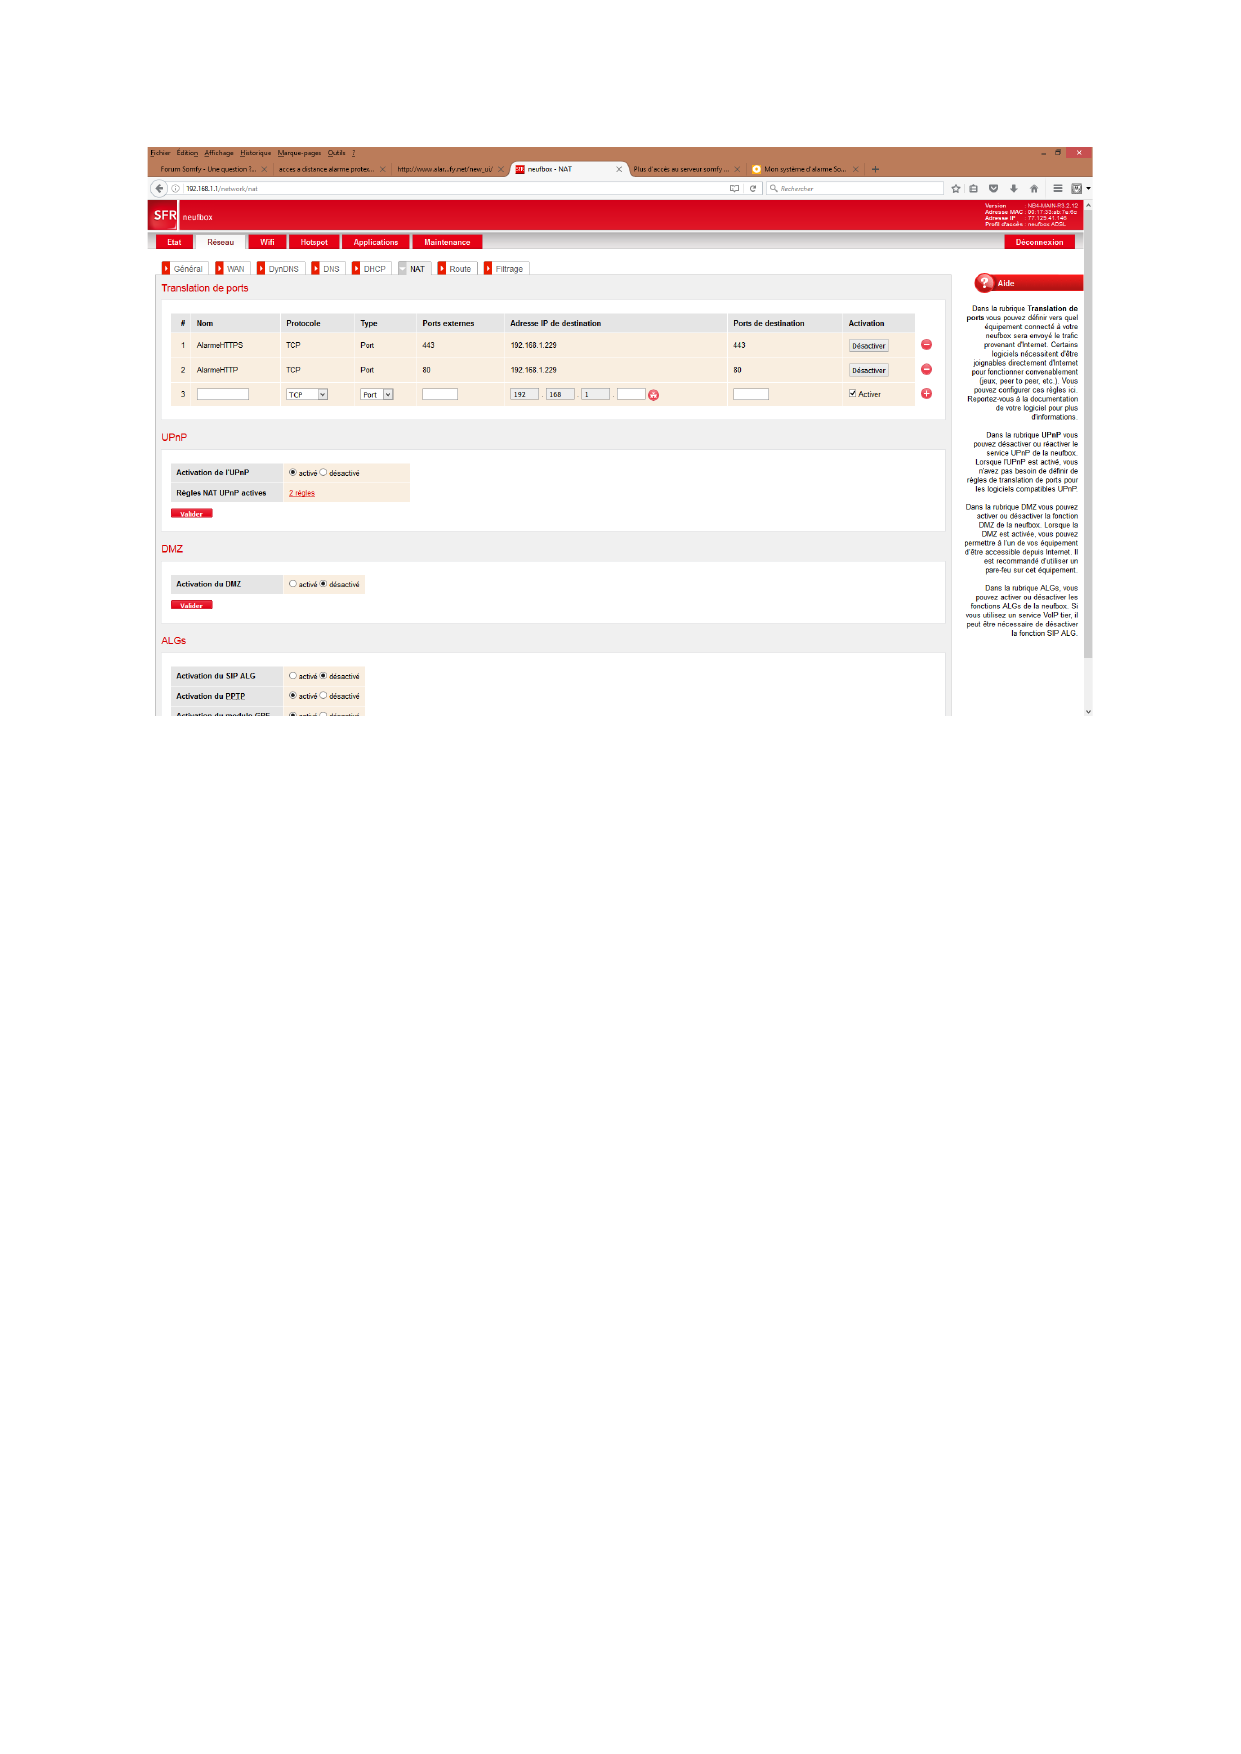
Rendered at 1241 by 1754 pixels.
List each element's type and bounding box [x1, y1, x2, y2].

picture [147, 147, 1093, 716]
